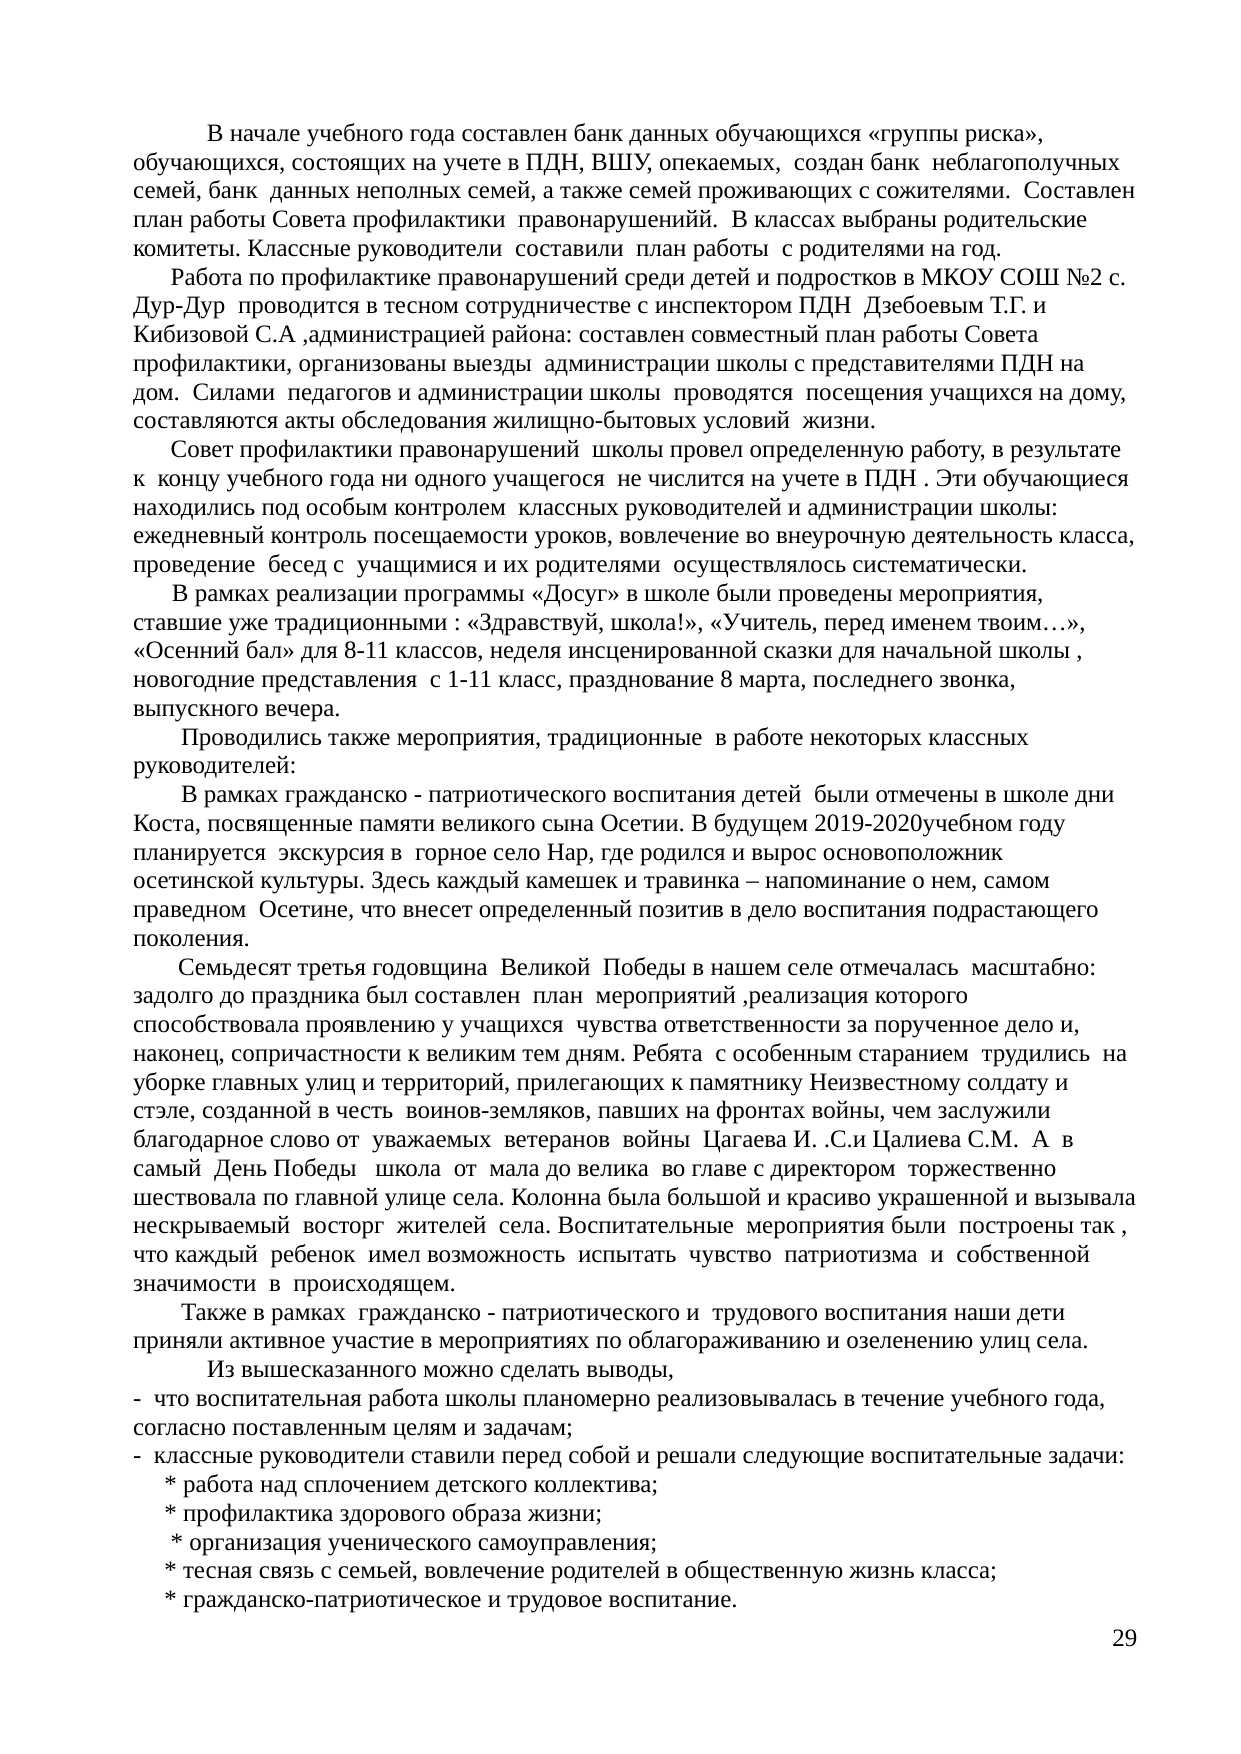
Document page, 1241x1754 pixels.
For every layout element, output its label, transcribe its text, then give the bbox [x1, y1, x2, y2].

text В начале учебного года составлен банк данных обучающихся «группы риска», обучающихся, состоящих на учете в ПДН, ВШУ, опекаемых, создан банк неблагополучных семей, банк данных неполных семей, а также семей проживающих с сожителями. Составлен план работы Совета профилактики правонарушенийй. В классах выбраны родительские комитеты. Классные руководители составили план работы с родителями на год. [133, 118, 1137, 262]
text Совет профилактики правонарушений школы провел определенную работу, в результате к концу учебного года ни одного учащегося не числится на учете в ПДН . Эти обучающиеся находились под особым контролем классных руководителей и администрации школы: ежедневный контроль посещаемости уроков, вовлечение во внеурочную деятельность класса, проведение бесед с учащимися и их родителями осуществлялось систематически. [133, 434, 1137, 578]
text * гражданско-патриотическое и трудовое воспитание. [133, 1584, 1137, 1613]
text Из вышесказанного можно сделать выводы, [133, 1354, 1137, 1383]
text * тесная связь с семьей, вовлечение родителей в общественную жизнь класса; [133, 1556, 1137, 1584]
text В рамках гражданско - патриотического воспитания детей были отмечены в школе дни Коста, посвященные памяти великого сына Осетии. В будущем 2019-2020учебном году планируется экскурсия в горное село Нар, где родился и вырос основоположник осетинской культуры. Здесь каждый камешек и травинка – напоминание о нем, самом праведном Осетине, что внесет определенный позитив в дело воспитания подрастающего поколения. [122, 779, 1137, 952]
text Работа по профилактике правонарушений среди детей и подростков в МКОУ СОШ №2 с. Дур-Дур проводится в тесном сотрудничестве с инспектором ПДН Дзебоевым Т.Г. и Кибизовой С.А ,администрацией района: составлен совместный план работы Совета профилактики, организованы выезды администрации школы с представителями ПДН на дом. Силами педагогов и администрации школы проводятся посещения учащихся на дому, составляются акты обследования жилищно-бытовых условий жизни. [133, 262, 1137, 434]
text * профилактика здорового образа жизни; [95, 1498, 1137, 1527]
text * работа над сплочением детского коллектива; [95, 1469, 1137, 1498]
text * организация ученического самоуправления; [133, 1527, 1137, 1556]
text В рамках реализации программы «Досуг» в школе были проведены мероприятия, ставшие уже традиционными : «Здравствуй, школа!», «Учитель, перед именем твоим…», «Осенний бал» для 8-11 классов, неделя инсценированной сказки для начальной школы , новогодние представления с 1-11 класс, празднование 8 марта, последнего звонка, выпускного вечера. [122, 578, 1137, 722]
text - что воспитательная работа школы планомерно реализовывалась в течение учебного года, согласно поставленным целям и задачам; [133, 1383, 1137, 1441]
text - классные руководители ставили перед собой и решали следующие воспитательные задачи: [133, 1441, 1137, 1469]
text Также в рамках гражданско - патриотического и трудового воспитания наши дети приняли активное участие в мероприятиях по облагораживанию и озеленению улиц села. [122, 1297, 1137, 1354]
text Семьдесят третья годовщина Великой Победы в нашем селе отмечалась масштабно: задолго до праздника был составлен план мероприятий ,реализация которого способствовала проявлению у учащихся чувства ответственности за порученное дело и, наконец, сопричастности к великим тем дням. Ребята с особенным старанием трудились на уборке главных улиц и территорий, прилегающих к памятнику Неизвестному солдату и стэле, созданной в честь воинов-земляков, павших на фронтах войны, чем заслужили благодарное слово от уважаемых ветеранов войны Цагаева И. .С.и Цалиева С.М. А в самый День Победы школа от мала до велика во главе с директором торжественно шествовала по главной улице села. Колонна была большой и красиво украшенной и вызывала нескрываемый восторг жителей села. Воспитательные мероприятия были построены так , что каждый ребенок имел возможность испытать чувство патриотизма и собственной значимости в происходящем. [122, 952, 1137, 1297]
text Проводились также мероприятия, традиционные в работе некоторых классных руководителей: [122, 722, 1137, 779]
